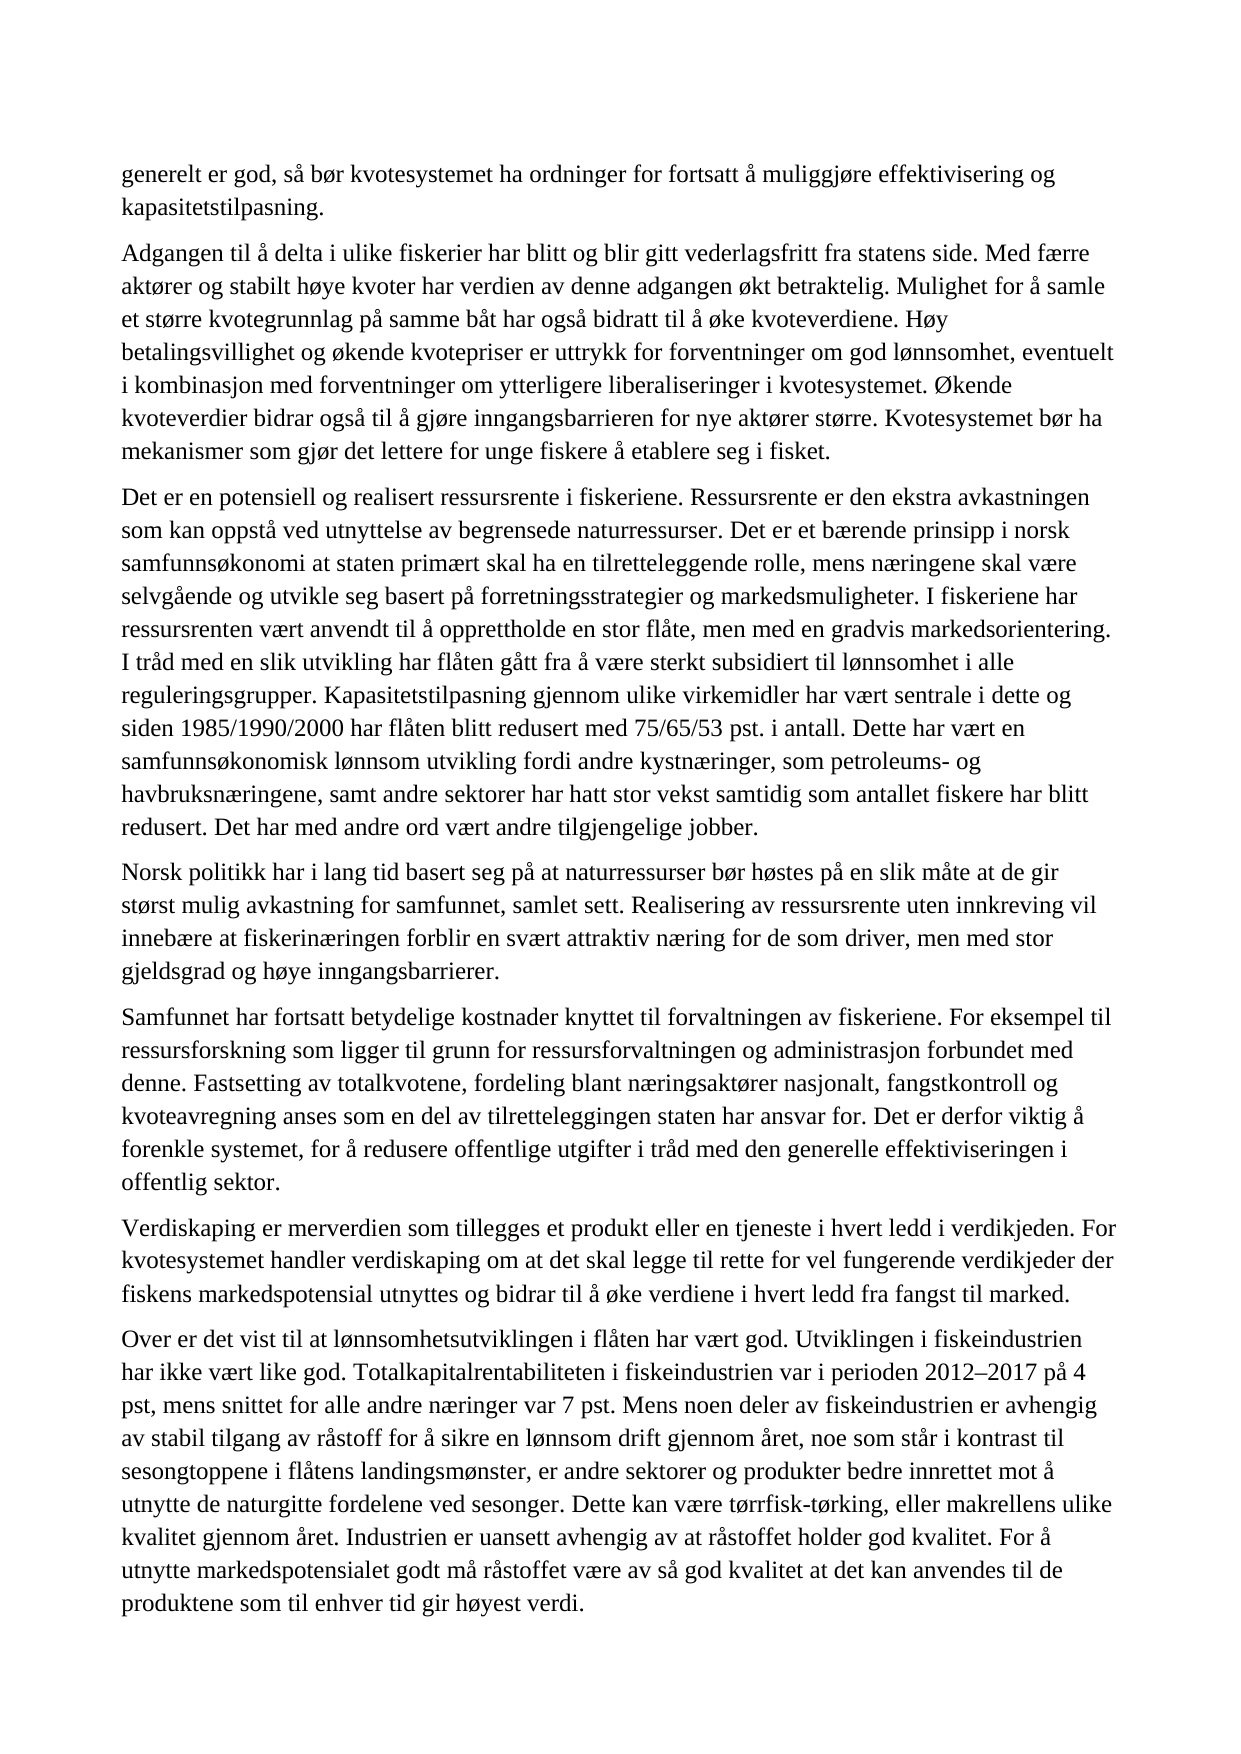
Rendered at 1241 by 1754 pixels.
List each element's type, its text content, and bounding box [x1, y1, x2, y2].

text Samfunnet har fortsatt betydelige kostnader knyttet til forvaltningen av fiskeriene. For eksempel til ressursforskning som ligger til grunn for ressursforvaltningen og administrasjon forbundet med denne. Fastsetting av totalkvotene, fordeling blant næringsaktører nasjonalt, fangstkontroll og kvoteavregning anses som en del av tilretteleggingen staten har ansvar for. Det er derfor viktig å forenkle systemet, for å redusere offentlige utgifter i tråd med den generelle effektiviseringen i offentlig sektor. [121, 1002, 1119, 1196]
text Adgangen til å delta i ulike fiskerier har blitt og blir gitt vederlagsfritt fra statens side. Med færre aktører og stabilt høye kvoter har verdien av denne adgangen økt betraktelig. Mulighet for å samle et større kvotegrunnlag på samme båt har også bidratt til å øke kvoteverdiene. Høy betalingsvillighet og økende kvotepriser er uttrykk for forventninger om god lønnsomhet, eventuelt i kombinasjon med forventninger om ytterligere liberaliseringer i kvotesystemet. Økende kvoteverdier bidrar også til å gjøre inngangsbarrieren for nye aktører større. Kvotesystemet bør ha mekanismer som gjør det lettere for unge fiskere å etablere seg i fisket. [121, 238, 1119, 465]
text Verdiskaping er merverdien som tillegges et produkt eller en tjeneste i hvert ledd i verdikjeden. For kvotesystemet handler verdiskaping om at det skal legge til rette for vel fungerende verdikjeder der fiskens markedspotensial utnyttes og bidrar til å øke verdiene i hvert ledd fra fangst til marked. [121, 1213, 1119, 1307]
text Over er det vist til at lønnsomhetsutviklingen i flåten har vært god. Utviklingen i fiskeindustrien har ikke vært like god. Totalkapitalrentabiliteten i fiskeindustrien var i perioden 2012–2017 på 4 pst, mens snittet for alle andre næringer var 7 pst. Mens noen deler av fiskeindustrien er avhengig av stabil tilgang av råstoff for å sikre en lønnsom drift gjennom året, noe som står i kontrast til sesongtoppene i flåtens landingsmønster, er andre sektorer og produkter bedre innrettet mot å utnytte de naturgitte fordelene ved sesonger. Dette kan være tørrfisk-tørking, eller makrellens ulike kvalitet gjennom året. Industrien er uansett avhengig av at råstoffet holder god kvalitet. For å utnytte markedspotensialet godt må råstoffet være av så god kvalitet at det kan anvendes til de produktene som til enhver tid gir høyest verdi. [121, 1324, 1119, 1617]
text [121, 159, 1119, 221]
text Det er en potensiell og realisert ressursrente i fiskeriene. Ressursrente er den ekstra avkastningen som kan oppstå ved utnyttelse av begrensede naturressurser. Det er et bærende prinsipp i norsk samfunnsøkonomi at staten primært skal ha en tilretteleggende rolle, mens næringene skal være selvgående og utvikle seg basert på forretningsstrategier og markedsmuligheter. I fiskeriene har ressursrenten vært anvendt til å opprettholde en stor flåte, men med en gradvis markedsorientering. I tråd med en slik utvikling har flåten gått fra å være sterkt subsidiert til lønnsomhet i alle reguleringsgrupper. Kapasitetstilpasning gjennom ulike virkemidler har vært sentrale i dette og siden 1985/1990/2000 har flåten blitt redusert med 75/65/53 pst. i antall. Dette har vært en samfunnsøkonomisk lønnsom utvikling fordi andre kystnæringer, som petroleums- og havbruksnæringene, samt andre sektorer har hatt stor vekst samtidig som antallet fiskere har blitt redusert. Det har med andre ord vært andre tilgjengelige jobber. [121, 482, 1119, 841]
text Norsk politikk har i lang tid basert seg på at naturressurser bør høstes på en slik måte at de gir størst mulig avkastning for samfunnet, samlet sett. Realisering av ressursrente uten innkreving vil innebære at fiskerinæringen forblir en svært attraktiv næring for de som driver, men med stor gjeldsgrad og høye inngangsbarrierer. [121, 857, 1119, 985]
